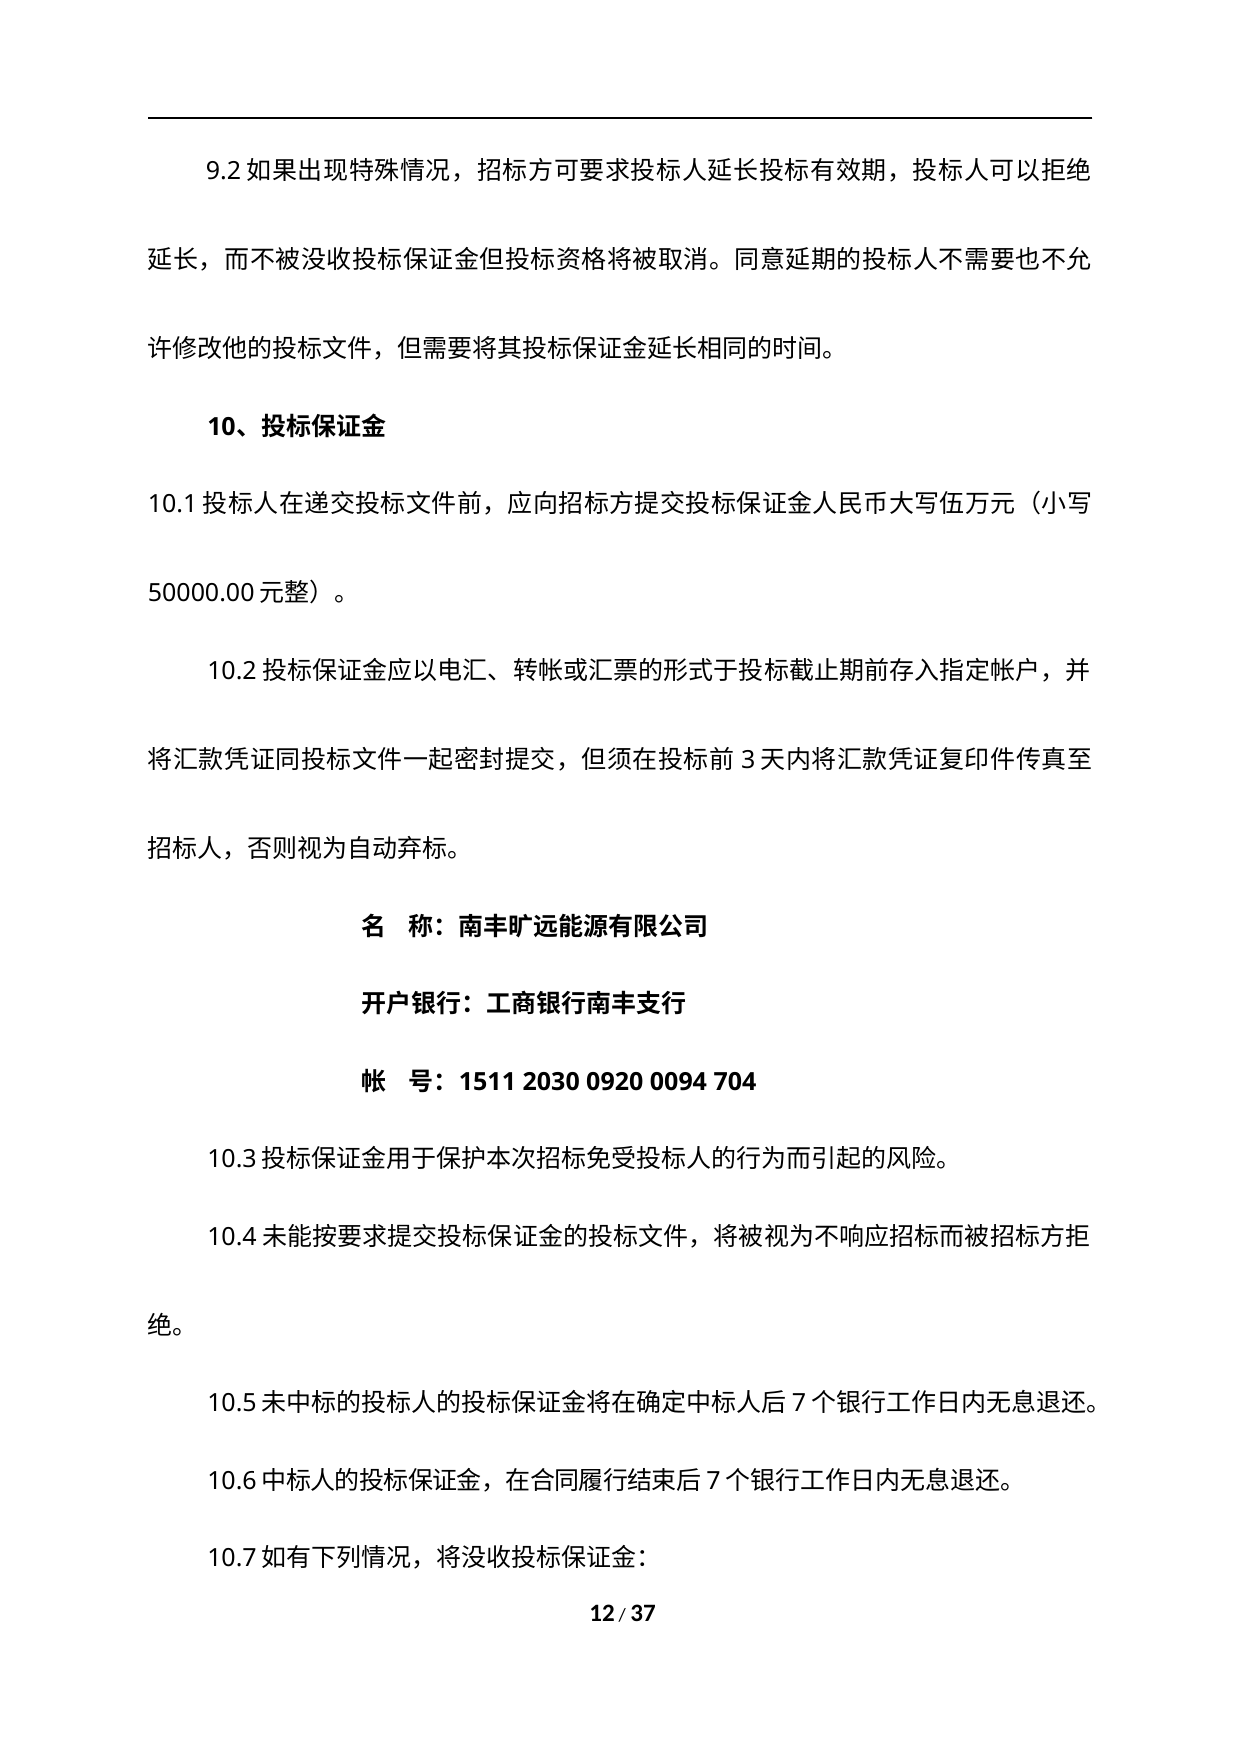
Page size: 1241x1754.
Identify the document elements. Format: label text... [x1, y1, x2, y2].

text 开户银行：工商银行南丰支行 [148, 972, 1092, 1031]
text 10.2投标保证金应以电汇、转帐或汇票的形式于投标截止期前存入指定帐户，并将汇款凭证同投标文件一起密封提交，但须在投标前3天内将汇款凭证复印件传真至招标人，否则视为自动弃标。 [148, 639, 1092, 876]
text 10.3投标保证金用于保护本次招标免受投标人的行为而引起的风险。 [148, 1127, 1092, 1186]
text 名 称：南丰旷远能源有限公司 [148, 894, 1092, 954]
text 10.5未中标的投标人的投标保证金将在确定中标人后7个银行工作日内无息退还。 [148, 1371, 1092, 1430]
text 10.6中标人的投标保证金，在合同履行结束后7个银行工作日内无息退还。 [148, 1448, 1092, 1508]
text 10.1投标人在递交投标文件前，应向招标方提交投标保证金人民币大写伍万元（小写50000.00元整）。 [148, 472, 1092, 621]
text 9.2如果出现特殊情况，招标方可要求投标人延长投标有效期，投标人可以拒绝延长，而不被没收投标保证金但投标资格将被取消。同意延期的投标人不需要也不允许修改他的投标文件，但需要将其投标保证金延长相同的时间。 [148, 139, 1092, 377]
text 10、投标保证金 [148, 395, 1092, 454]
text 10.7如有下列情况，将没收投标保证金： [148, 1526, 1092, 1585]
text 帐 号：1511 2030 0920 0094 704 [148, 1049, 1092, 1109]
text 10.4未能按要求提交投标保证金的投标文件，将被视为不响应招标而被招标方拒绝。 [148, 1204, 1092, 1353]
